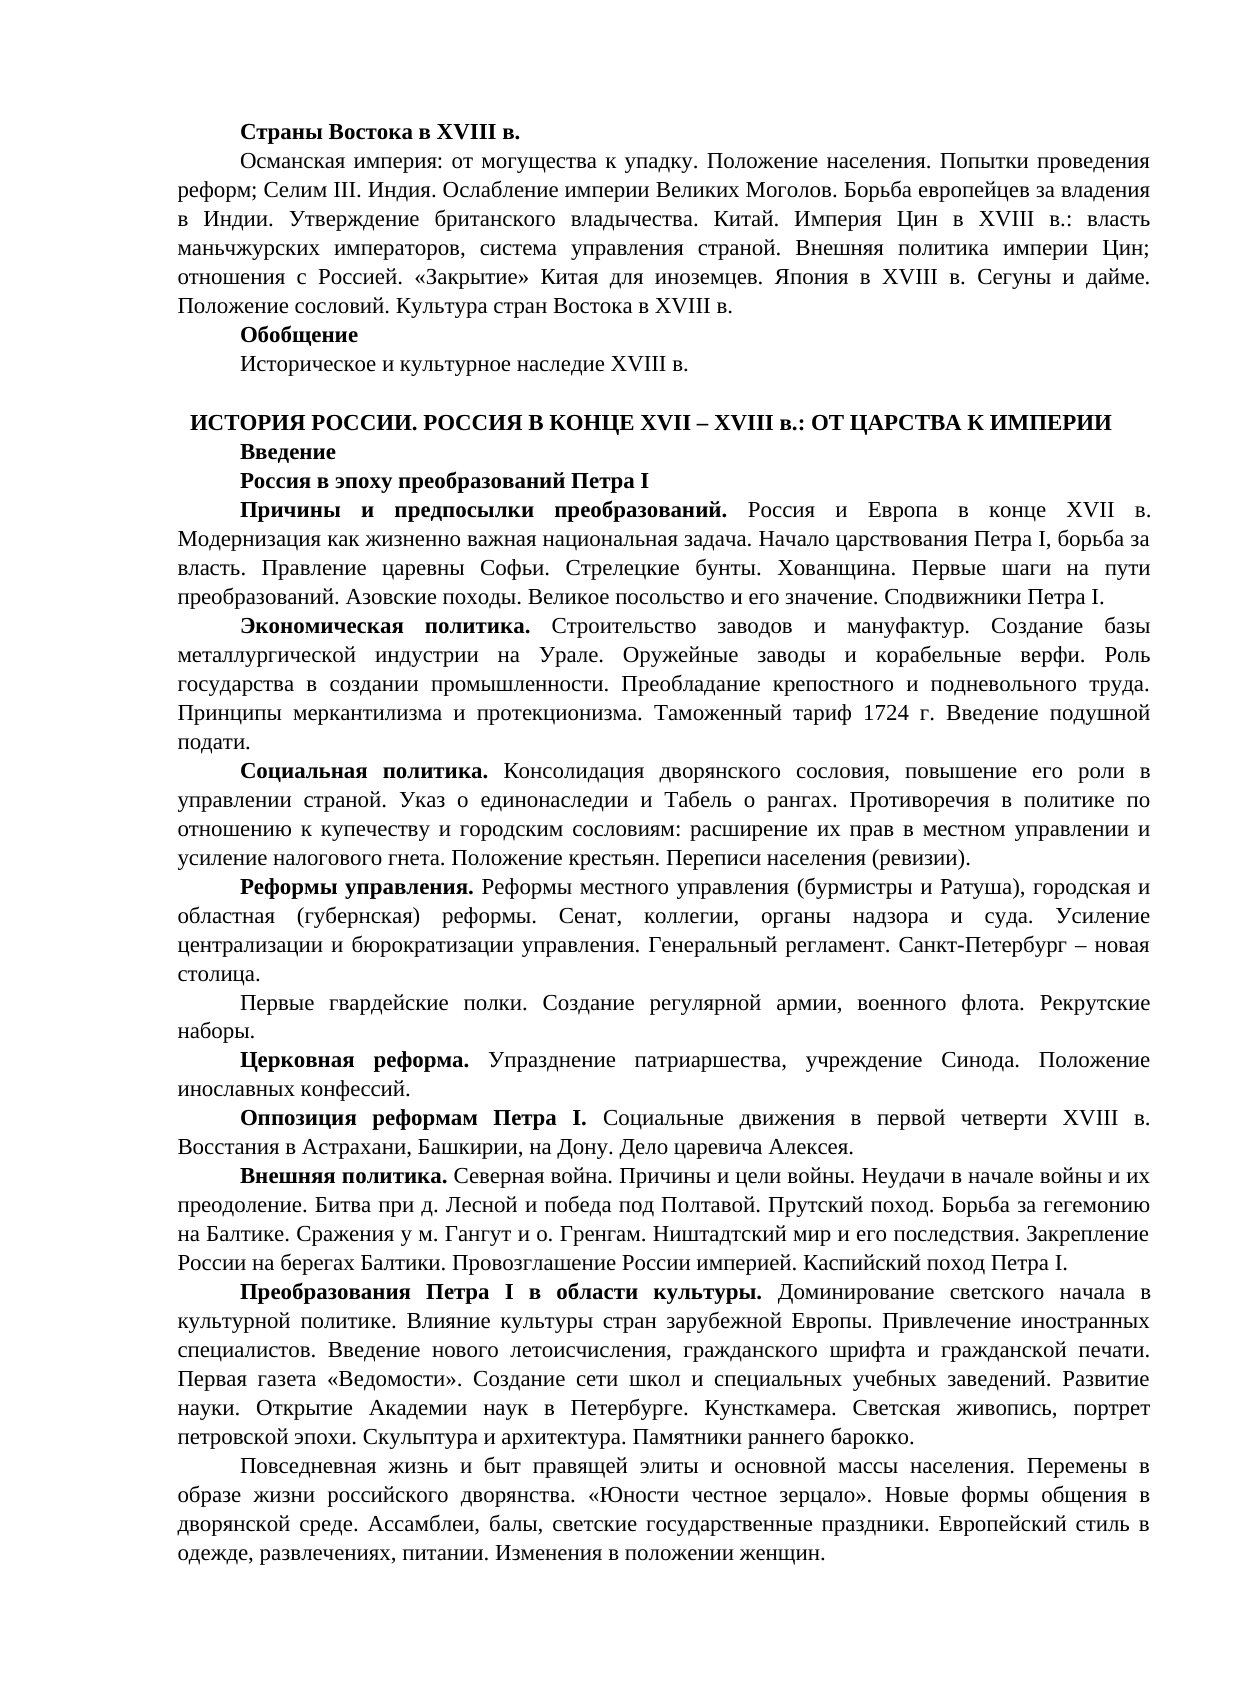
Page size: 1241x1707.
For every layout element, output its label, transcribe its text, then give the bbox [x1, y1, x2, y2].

text Россия в эпоху преобразований Петра I [177, 467, 1152, 494]
text Экономическая политика. Строительство заводов и мануфактур. Создание базы металлургической индустрии на Урале. Оружейные заводы и корабельные верфи. Роль государства в создании промышленности. Преобладание крепостного и подневольного труда. Принципы меркантилизма и протекционизма. Таможенный тариф 1724 г. Введение подушной подати. [177, 612, 1152, 754]
text Страны Востока в XVIII в. [177, 118, 1152, 144]
text Повседневная жизнь и быт правящей элиты и основной массы населения. Перемены в образе жизни российского дворянства. «Юности честное зерцало». Новые формы общения в дворянской среде. Ассамблеи, балы, светские государственные праздники. Европейский стиль в одежде, развлечениях, питании. Изменения в положении женщин. [177, 1452, 1152, 1565]
text Причины и предпосылки преобразований. Россия и Европа в конце XVII в. Модернизация как жизненно важная национальная задача. Начало царствования Петра I, борьба за власть. Правление царевны Софьи. Стрелецкие бунты. Хованщина. Первые шаги на пути преобразований. Азовские походы. Великое посольство и его значение. Сподвижники Петра I. [177, 496, 1152, 609]
text Введение [177, 438, 1152, 465]
text Оппозиция реформам Петра I. Социальные движения в первой четверти XVIII в. Восстания в Астрахани, Башкирии, на Дону. Дело царевича Алексея. [177, 1104, 1152, 1160]
text Османская империя: от могущества к упадку. Положение населения. Попытки проведения реформ; Селим III. Индия. Ослабление империи Великих Моголов. Борьба европейцев за владения в Индии. Утверждение британского владычества. Китай. Империя Цин в XVIII в.: власть маньчжурских императоров, система управления страной. Внешняя политика империи Цин; отношения с Россией. «Закрытие» Китая для иноземцев. Япония в XVIII в. Сегуны и дайме. Положение сословий. Культура стран Востока в XVIII в. [177, 147, 1152, 318]
text ИСТОРИЯ РОССИИ. РОССИЯ В КОНЦЕ XVII – XVIII в.: ОТ ЦАРСТВА К ИМПЕРИИ [190, 409, 1152, 436]
text Преобразования Петра I в области культуры. Доминирование светского начала в культурной политике. Влияние культуры стран зарубежной Европы. Привлечение иностранных специалистов. Введение нового летоисчисления, гражданского шрифта и гражданской печати. Первая газета «Ведомости». Создание сети школ и специальных учебных заведений. Развитие науки. Открытие Академии наук в Петербурге. Кунсткамера. Светская живопись, портрет петровской эпохи. Скульптура и архитектура. Памятники раннего барокко. [177, 1278, 1152, 1449]
text Реформы управления. Реформы местного управления (бурмистры и Ратуша), городская и областная (губернская) реформы. Сенат, коллегии, органы надзора и суда. Усиление централизации и бюрократизации управления. Генеральный регламент. Санкт-Петербург – новая столица. [177, 873, 1152, 986]
text Обобщение [177, 321, 1152, 347]
text Первые гвардейские полки. Создание регулярной армии, военного флота. Рекрутские наборы. [177, 989, 1152, 1044]
text Социальная политика. Консолидация дворянского сословия, повышение его роли в управлении страной. Указ о единонаследии и Табель о рангах. Противоречия в политике по отношению к купечеству и городским сословиям: расширение их прав в местном управлении и усиление налогового гнета. Положение крестьян. Переписи населения (ревизии). [177, 757, 1152, 870]
text Историческое и культурное наследие XVIII в. [177, 350, 1152, 376]
text Внешняя политика. Северная война. Причины и цели войны. Неудачи в начале войны и их преодоление. Битва при д. Лесной и победа под Полтавой. Прутский поход. Борьба за гегемонию на Балтике. Сражения у м. Гангут и о. Гренгам. Ништадтский мир и его последствия. Закрепление России на берегах Балтики. Провозглашение России империей. Каспийский поход Петра I. [177, 1162, 1152, 1276]
text Церковная реформа. Упразднение патриаршества, учреждение Синода. Положение инославных конфессий. [177, 1047, 1152, 1102]
